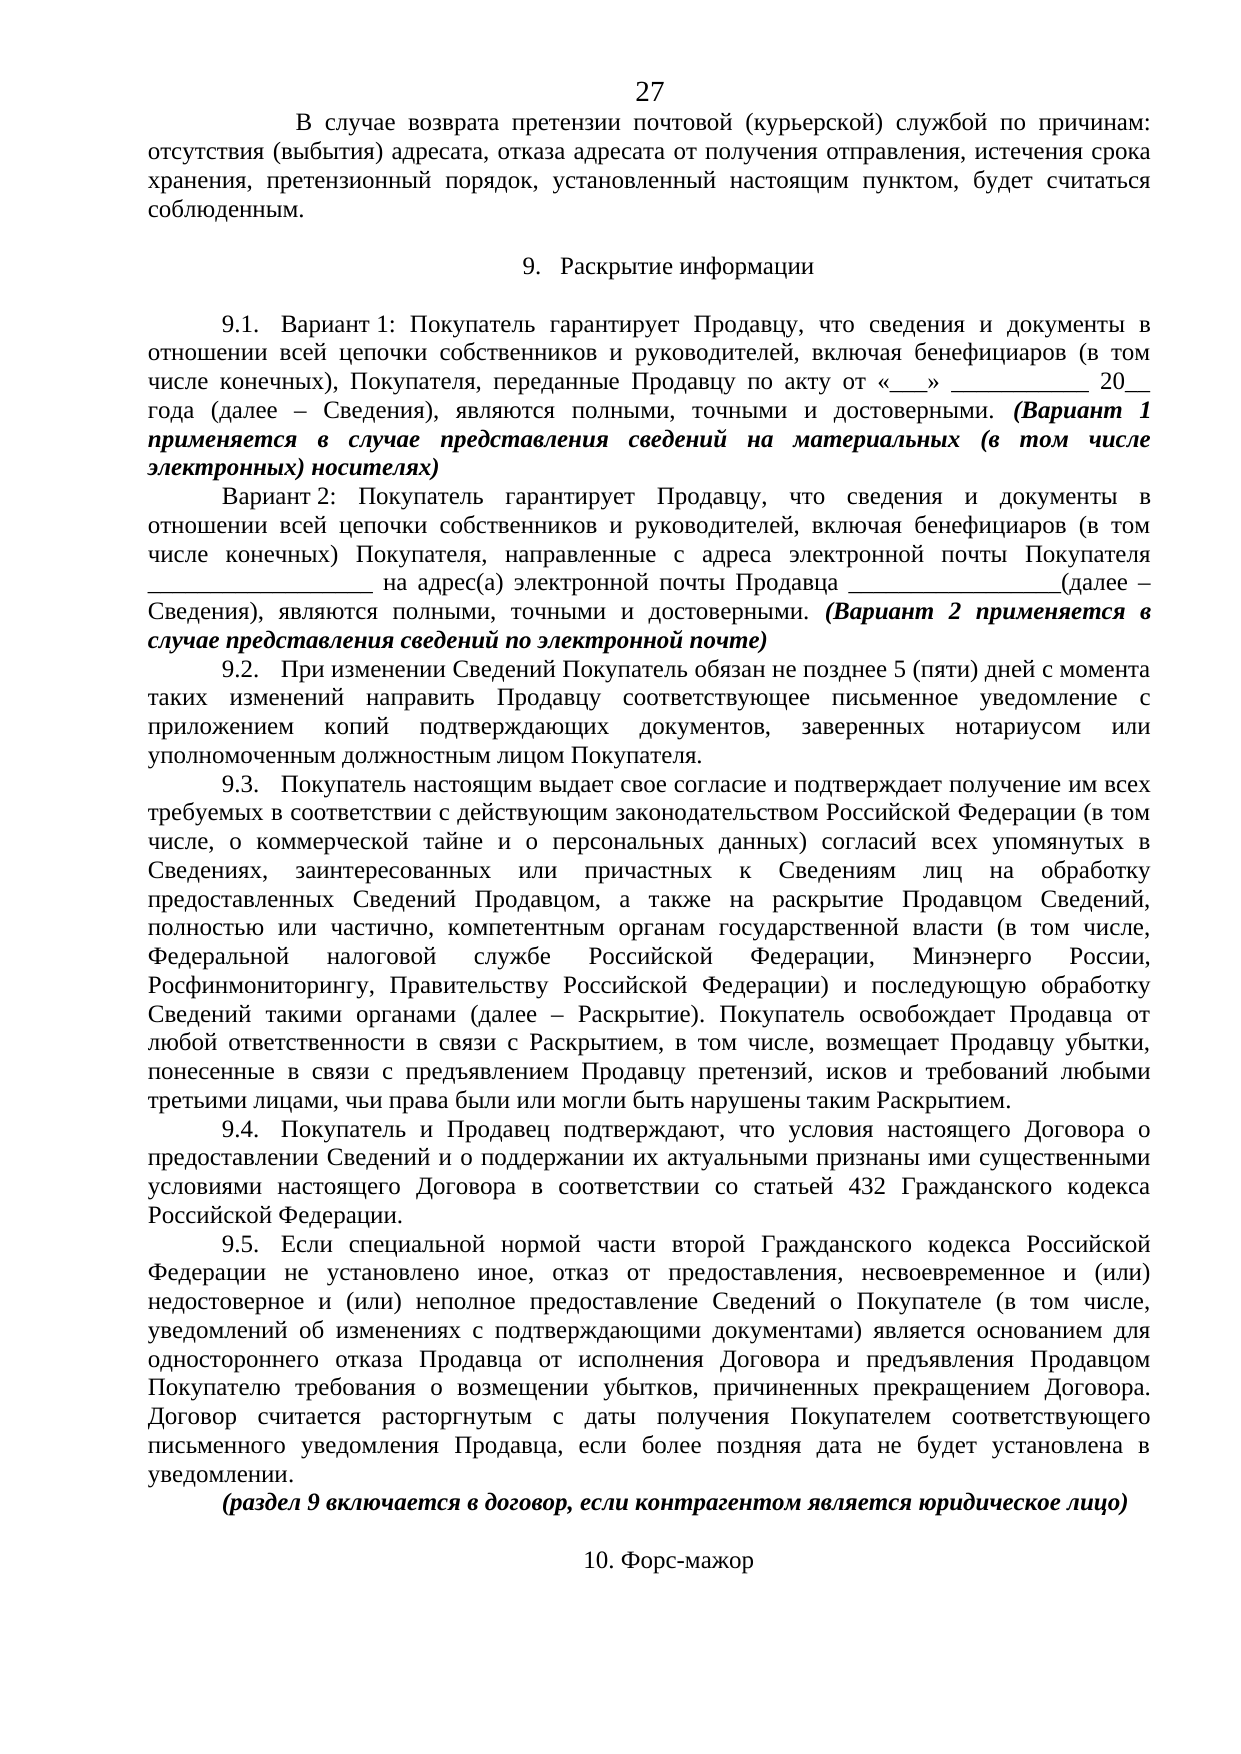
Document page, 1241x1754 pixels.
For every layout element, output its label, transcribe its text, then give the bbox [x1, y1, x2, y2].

list Вариант 1: Покупатель гарантирует Продавцу, что сведения и документы в отношении всей цепочки собственников и руководителей, включая бенефициаров (в том числе конечных), Покупателя, переданные Продавцу по акту от «___» ___________ 20__ года (далее – Сведения), являются полными, точными и достоверными. (Вариант 1 применяется в случае представления сведений на материальных (в том числе электронных) носителях) [148, 309, 1152, 481]
list Покупатель настоящим выдает свое согласие и подтверждает получение им всех требуемых в соответствии с действующим законодательством Российской Федерации (в том числе, о коммерческой тайне и о персональных данных) согласий всех упомянутых в Сведениях, заинтересованных или причастных к Сведениям лиц на обработку предоставленных Сведений Продавцом, а также на раскрытие Продавцом Сведений, полностью или частично, компетентным органам государственной власти (в том числе, Федеральной налоговой службе Российской Федерации, Минэнерго России, Росфинмониторингу, Правительству Российской Федерации) и последующую обработку Сведений такими органами (далее – Раскрытие). Покупатель освобождает Продавца от любой ответственности в связи с Раскрытием, в том числе, возмещает Продавцу убытки, понесенные в связи с предъявлением Продавцу претензий, исков и требований любыми третьими лицами, чьи права были или могли быть нарушены таким Раскрытием. [148, 769, 1152, 1114]
list Форс-мажор [185, 1545, 1152, 1574]
text В случае возврата претензии почтовой (курьерской) службой по причинам: отсутствия (выбытия) адресата, отказа адресата от получения отправления, истечения срока хранения, претензионный порядок, установленный настоящим пунктом, будет считаться соблюденным. [148, 107, 1152, 222]
text Вариант 2: Покупатель гарантирует Продавцу, что сведения и документы в отношении всей цепочки собственников и руководителей, включая бенефициаров (в том числе конечных) Покупателя, направленные с адреса электронной почты Покупателя __________________ на адрес(а) электронной почты Продавца _________________(далее – Сведения), являются полными, точными и достоверными. (Вариант 2 применяется в случае представления сведений по электронной почте) [148, 481, 1152, 654]
list Если специальной нормой части второй Гражданского кодекса Российской Федерации не установлено иное, отказ от предоставления, несвоевременное и (или) недостоверное и (или) неполное предоставление Сведений о Покупателе (в том числе, уведомлений об изменениях с подтверждающими документами) является основанием для одностороннего отказа Продавца от исполнения Договора и предъявления Продавцом Покупателю требования о возмещении убытков, причиненных прекращением Договора. Договор считается расторгнутым с даты получения Покупателем соответствующего письменного уведомления Продавца, если более поздняя дата не будет установлена в уведомлении. [148, 1229, 1152, 1487]
list При изменении Сведений Покупатель обязан не позднее 5 (пяти) дней с момента таких изменений направить Продавцу соответствующее письменное уведомление с приложением копий подтверждающих документов, заверенных нотариусом или уполномоченным должностным лицом Покупателя. [148, 654, 1152, 769]
list Покупатель и Продавец подтверждают, что условия настоящего Договора о предоставлении Сведений и о поддержании их актуальными признаны ими существенными условиями настоящего Договора в соответствии со статьей 432 Гражданского кодекса Российской Федерации. [148, 1114, 1152, 1229]
list Раскрытие информации [185, 251, 1152, 280]
text (раздел 9 включается в договор, если контрагентом является юридическое лицо) [148, 1487, 1152, 1516]
